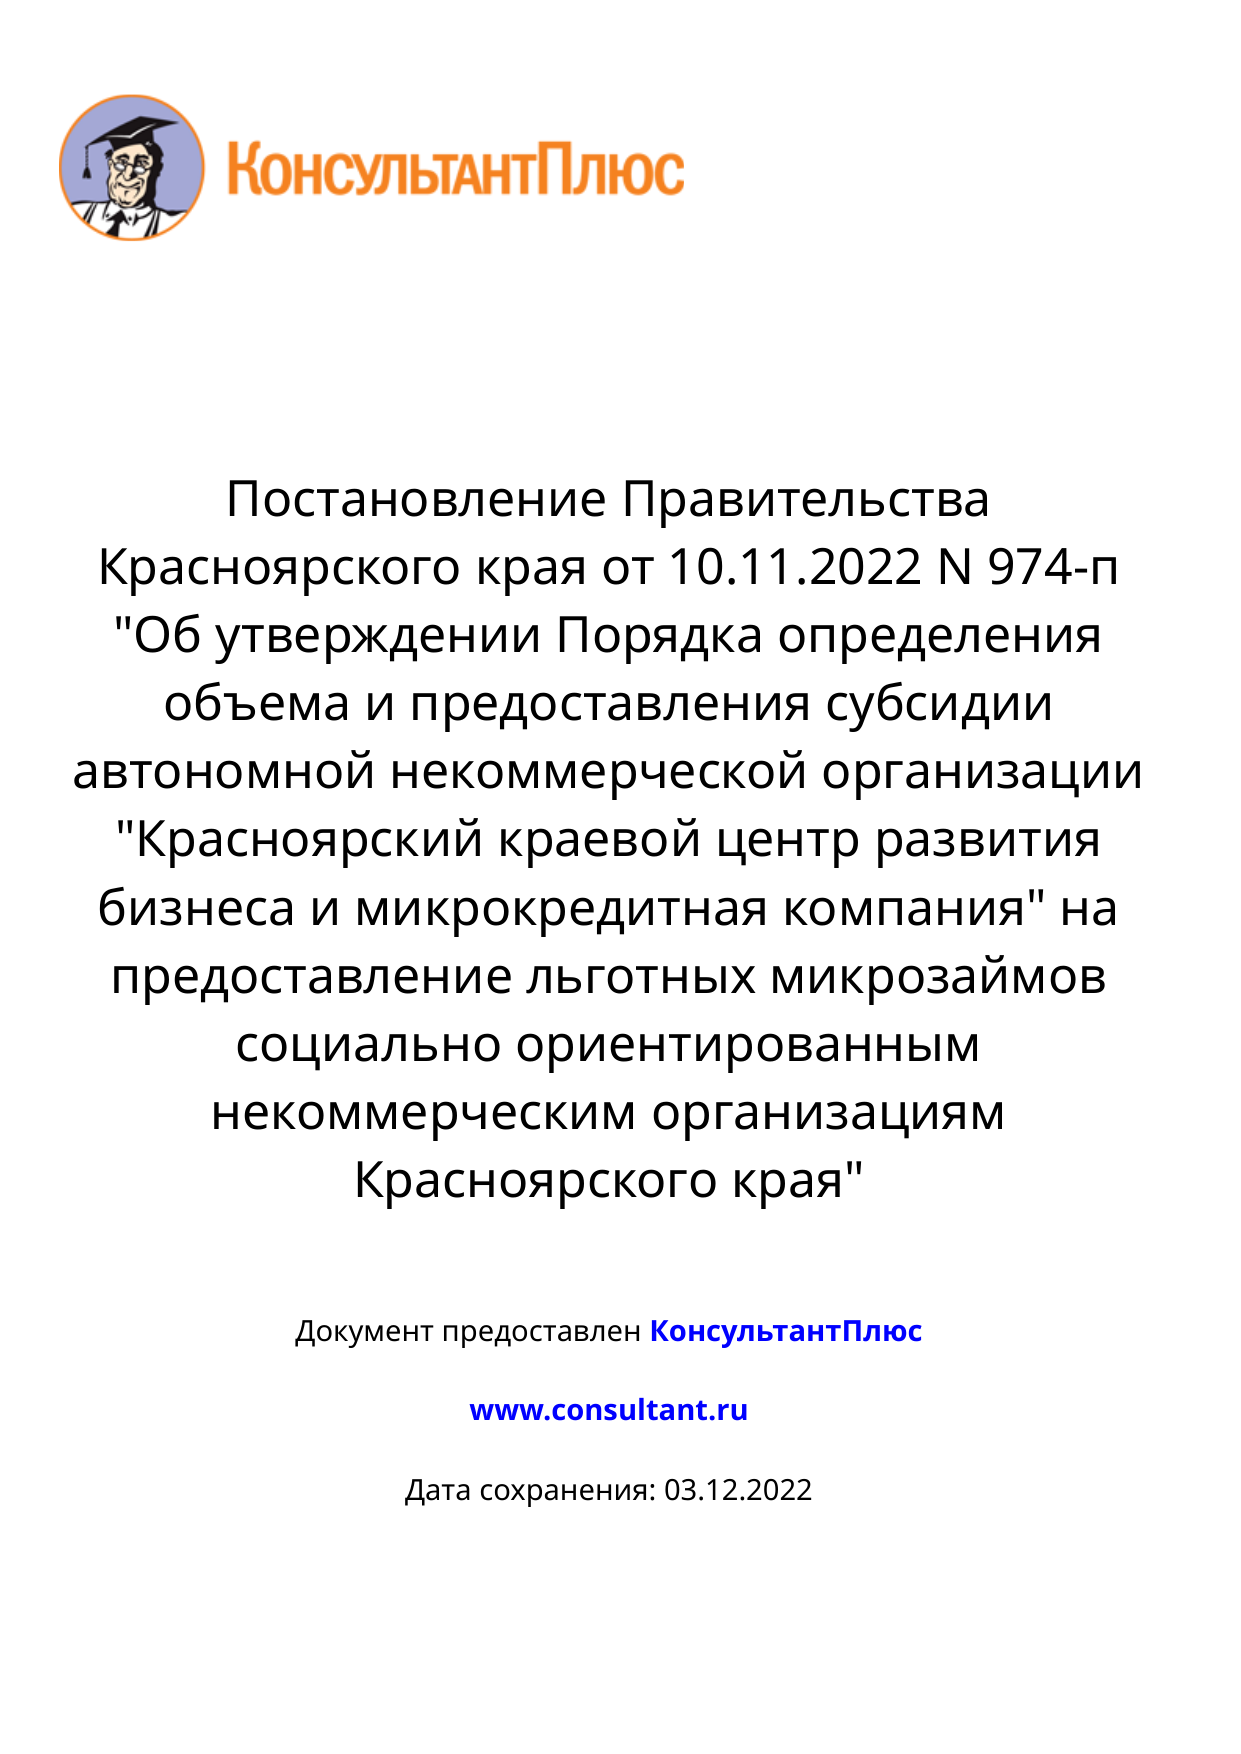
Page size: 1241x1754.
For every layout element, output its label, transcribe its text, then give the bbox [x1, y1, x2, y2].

table_cell Документ предоставлен КонсультантПлюс www.consultant.ru Дата сохранения: 03.12.2022 [51, 1272, 1167, 1587]
table_cell Постановление Правительства Красноярского края от 10.11.2022 N 974-п "Об утверждении Порядка определения объема и предоставления субсидии автономной некоммерческой организации "Красноярский краевой центр развития бизнеса и микрокредитная компания" на предоставление льготных микрозаймов социально ориентированным некоммерческим организациям Красноярского края" [51, 403, 1167, 1272]
table_header [51, 88, 1167, 403]
picture [59, 93, 684, 243]
